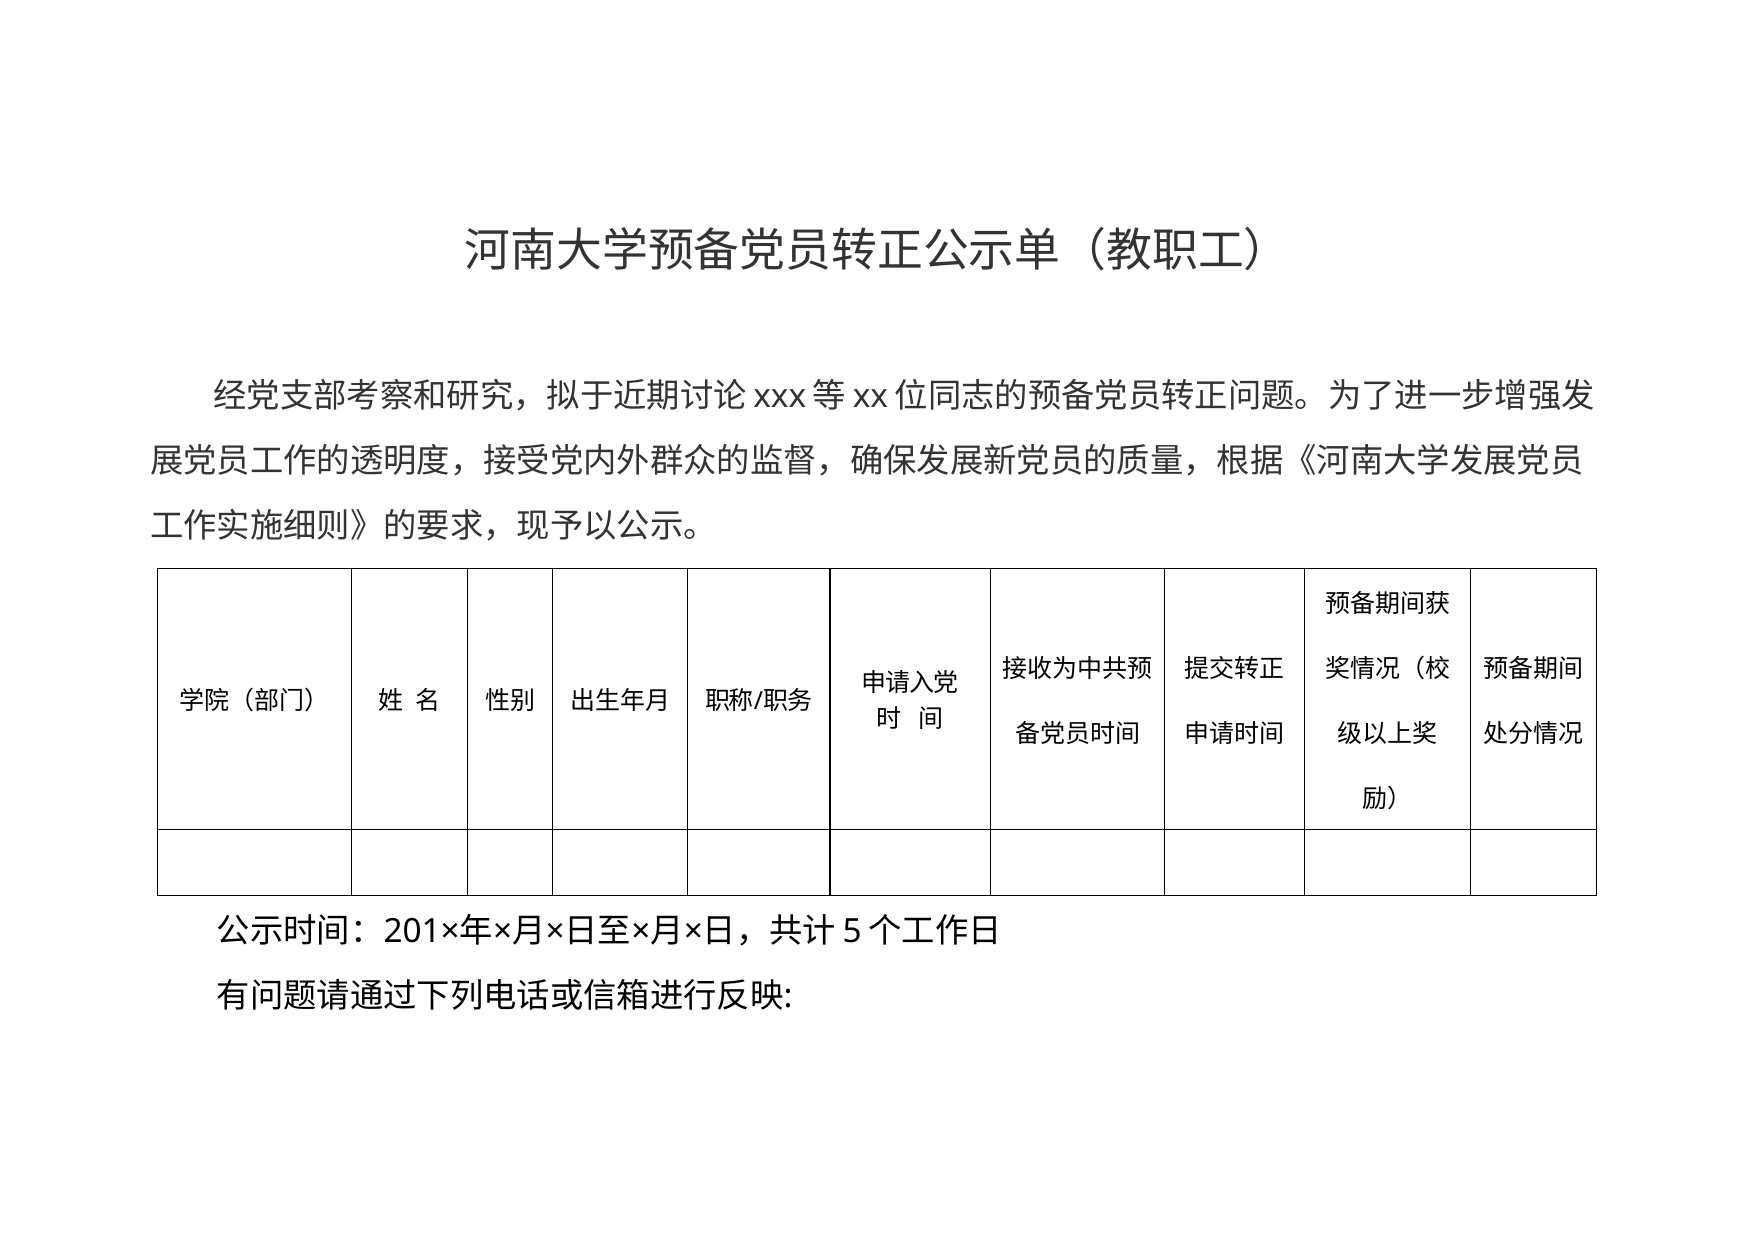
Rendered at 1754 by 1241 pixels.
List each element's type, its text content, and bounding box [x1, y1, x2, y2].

table_header 职称/职务 [688, 569, 829, 829]
table_header 学院（部门） [158, 569, 351, 829]
table_cell [991, 830, 1164, 895]
table_cell [553, 830, 687, 895]
table_cell [1471, 830, 1596, 895]
table_header 提交转正申请时间 [1165, 569, 1304, 829]
table_cell [158, 830, 351, 895]
table_cell [831, 830, 990, 895]
text 公示时间：201×年×月×日至×月×日，共计5个工作日 [150, 896, 1604, 961]
text 河南大学预备党员转正公示单（教职工） [150, 198, 1604, 295]
table_header 预备期间处分情况 [1471, 569, 1596, 829]
table_header 申请入党 时 间 [831, 569, 990, 829]
table_header 姓 名 [352, 569, 467, 829]
table_header 性别 [468, 569, 552, 829]
table_header 出生年月 [553, 569, 687, 829]
text 经党支部考察和研究，拟于近期讨论xxx等xx位同志的预备党员转正问题。为了进一步增强发展党员工作的透明度，接受党内外群众的监督，确保发展新党员的质量，根据《河南大学发展党员工作实施细则》的要求，现予以公示。 [150, 360, 1604, 555]
table_cell [1165, 830, 1304, 895]
table_cell [688, 830, 829, 895]
table_cell [468, 830, 552, 895]
table_cell [352, 830, 467, 895]
table_header 预备期间获奖情况（校级以上奖励） [1305, 569, 1470, 829]
table_header 接收为中共预备党员时间 [991, 569, 1164, 829]
table_cell [1305, 830, 1470, 895]
text 有问题请通过下列电话或信箱进行反映: [150, 961, 1604, 1026]
